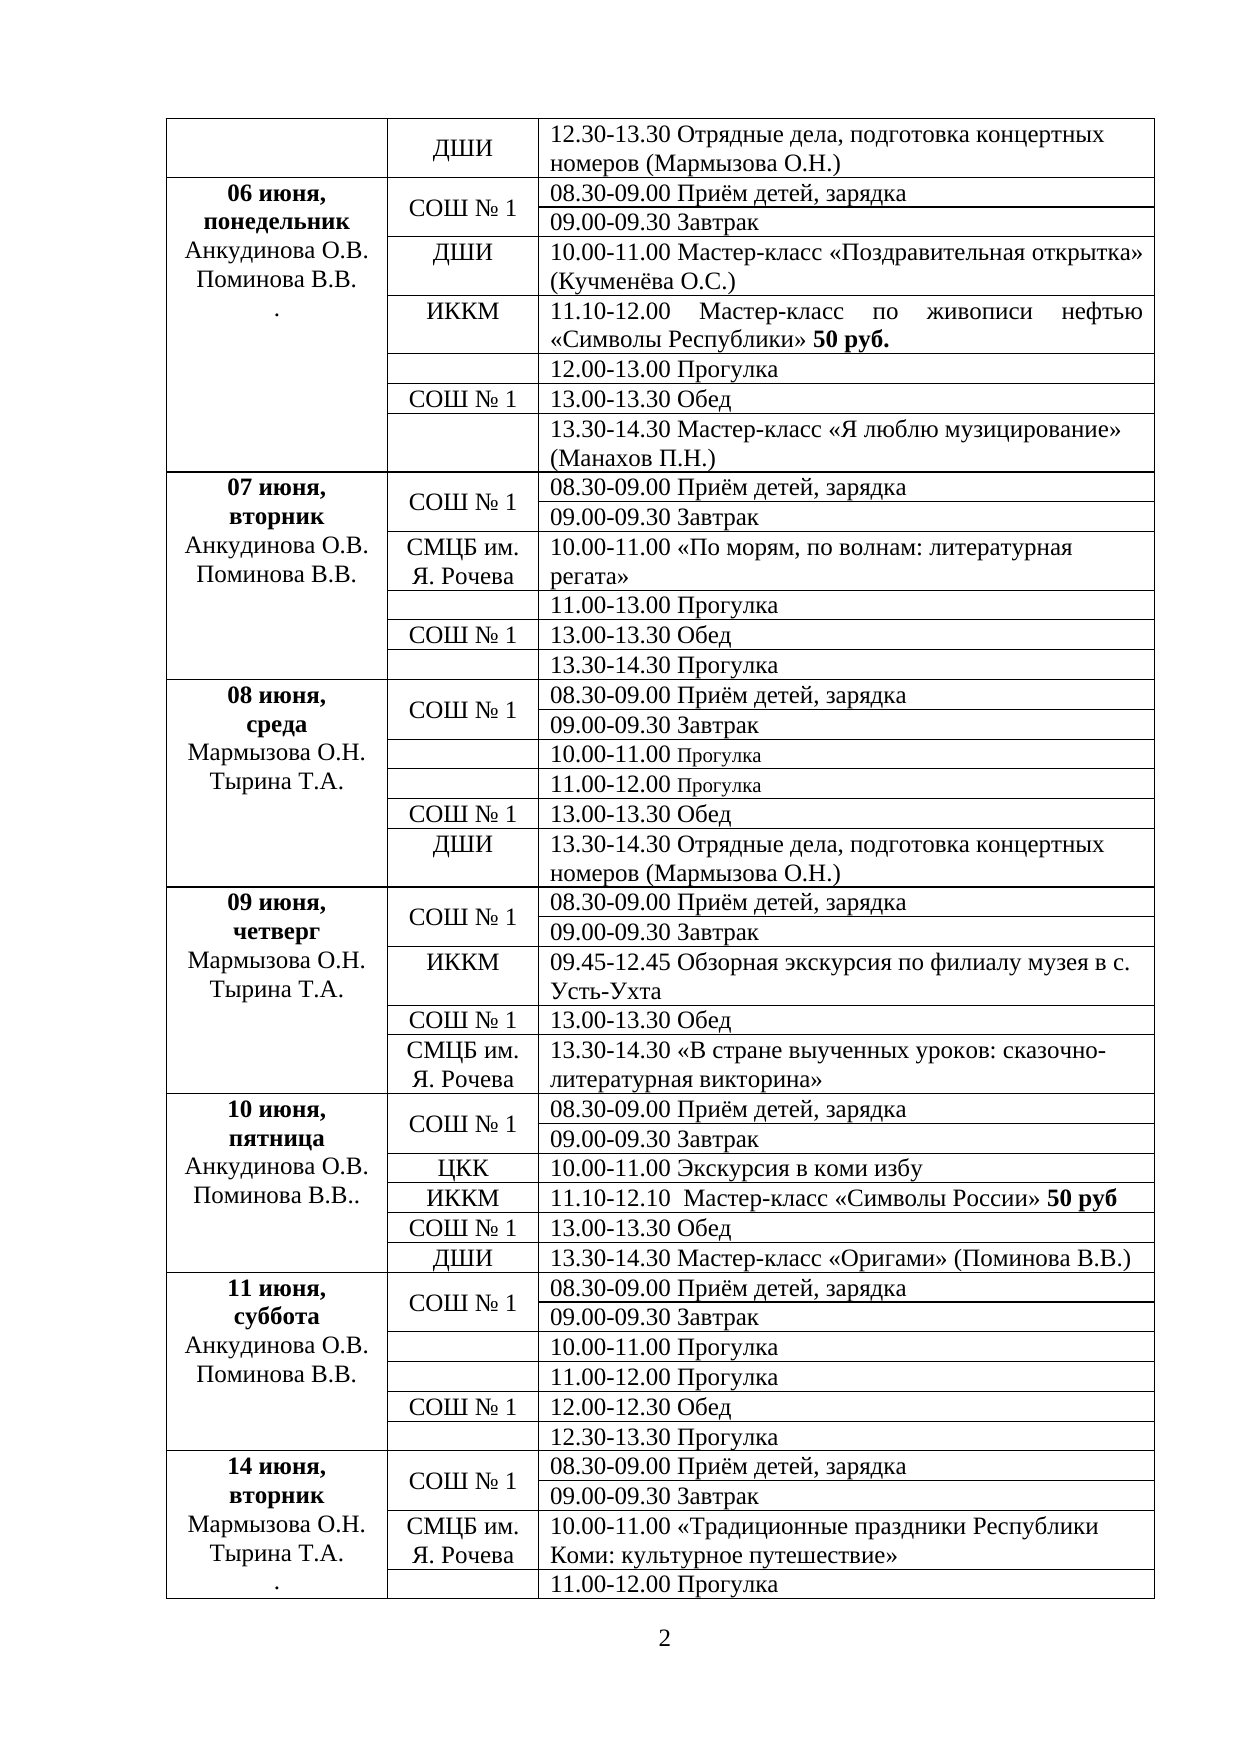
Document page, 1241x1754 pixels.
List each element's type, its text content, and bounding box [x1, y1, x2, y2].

table_cell 09.00-09.30 Завтрак [539, 917, 1154, 946]
table_cell СОШ № 1 [388, 1094, 538, 1152]
table_cell 13.00-13.30 Обед [539, 1213, 1154, 1242]
table_cell СОШ № 1 [388, 1451, 538, 1510]
table_cell СМЦБ им. Я. Рочева [388, 1511, 538, 1568]
table_cell 11.10-12.10 Мастер-класс «Символы России» 50 руб [539, 1183, 1154, 1212]
table_cell 09.45-12.45 Обзорная экскурсия по филиалу музея в с. Усть-Ухта [539, 947, 1154, 1004]
table_cell 08.30-09.00 Приём детей, зарядка [539, 1273, 1154, 1301]
table_cell 08.30-09.00 Приём детей, зарядка [539, 178, 1154, 206]
table_cell 10.00-11.00 Экскурсия в коми избу [539, 1154, 1154, 1182]
table_cell ДШИ [388, 237, 538, 295]
table_cell [388, 1570, 538, 1598]
table_cell 09.00-09.30 Завтрак [539, 1124, 1154, 1152]
table_cell ИККМ [388, 947, 538, 1004]
table_cell 10.00-11.00 Мастер-класс «Поздравительная открытка» (Кучменёва О.С.) [539, 237, 1154, 295]
table_cell 13.30-14.30 «В стране выученных уроков: сказочно- литературная викторина» [539, 1035, 1154, 1093]
table_cell 11 июня, суббота Анкудинова О.В. Поминова В.В. [167, 1273, 387, 1450]
table_cell 11.00-12.00 Прогулка [539, 769, 1154, 798]
table_cell 12.30-13.30 Отрядные дела, подготовка концертных номеров (Мармызова О.Н.) [539, 119, 1154, 177]
table_cell 10.00-11.00 Прогулка [539, 740, 1154, 768]
table_cell СОШ № 1 [388, 888, 538, 946]
table_cell 08.30-09.00 Приём детей, зарядка [539, 473, 1154, 501]
table_cell 13.30-14.30 Отрядные дела, подготовка концертных номеров (Мармызова О.Н.) [539, 829, 1154, 886]
table_cell 08.30-09.00 Приём детей, зарядка [539, 888, 1154, 916]
table_cell СОШ № 1 [388, 384, 538, 413]
table_cell 08.30-09.00 Приём детей, зарядка [539, 1094, 1154, 1123]
table_cell ИККМ [388, 1183, 538, 1212]
table_cell [388, 591, 538, 619]
table_cell 13.00-13.30 Обед [539, 620, 1154, 649]
table_cell 11.10-12.00 Мастер-класс по живописи нефтью «Символы Республики» 50 руб. [539, 296, 1154, 353]
table_cell [388, 1332, 538, 1361]
table_cell СОШ № 1 [388, 178, 538, 236]
table_cell ДШИ [388, 829, 538, 886]
table_cell 09.00-09.30 Завтрак [539, 1481, 1154, 1510]
table_cell ЦКК [388, 1154, 538, 1182]
table_cell 09.00-09.30 Завтрак [539, 208, 1154, 236]
table_cell 13.30-14.30 Мастер-класс «Я люблю музицирование» (Манахов П.Н.) [539, 414, 1154, 471]
table_cell СОШ № 1 [388, 620, 538, 649]
table_cell 13.00-13.30 Обед [539, 1006, 1154, 1034]
table_cell 10.00-11.00 «По морям, по волнам: литературная регата» [539, 532, 1154, 589]
table_cell ДШИ [388, 1243, 538, 1272]
table_cell 10.00-11.00 Прогулка [539, 1332, 1154, 1361]
table_cell 10 июня, пятница Анкудинова О.В. Поминова В.В.. [167, 1094, 387, 1272]
table_cell [388, 414, 538, 471]
table_cell [388, 1422, 538, 1450]
table_cell СОШ № 1 [388, 1006, 538, 1034]
table_cell [388, 354, 538, 383]
table_cell СОШ № 1 [388, 473, 538, 531]
table_cell СОШ № 1 [388, 680, 538, 738]
table_cell СОШ № 1 [388, 1392, 538, 1421]
table_cell 09.00-09.30 Завтрак [539, 710, 1154, 738]
table_cell 08 июня, среда Мармызова О.Н. Тырина Т.А. [167, 680, 387, 886]
table_cell ДШИ [388, 119, 538, 177]
table_cell 09 июня, четверг Мармызова О.Н. Тырина Т.А. [167, 888, 387, 1093]
table_cell [388, 650, 538, 679]
table_cell 12.00-13.00 Прогулка [539, 354, 1154, 383]
table_cell 13.30-14.30 Прогулка [539, 650, 1154, 679]
table_cell ИККМ [388, 296, 538, 353]
table_cell СМЦБ им. Я. Рочева [388, 532, 538, 589]
table_cell 14 июня, вторник Мармызова О.Н. Тырина Т.А. . [167, 1451, 387, 1598]
table_cell 10.00-11.00 «Традиционные праздники Республики Коми: культурное путешествие» [539, 1511, 1154, 1568]
table_cell 11.00-12.00 Прогулка [539, 1362, 1154, 1391]
table_cell 09.00-09.30 Завтрак [539, 502, 1154, 531]
table_cell 06 июня, понедельник Анкудинова О.В. Поминова В.В. . [167, 178, 387, 471]
table_cell СОШ № 1 [388, 1213, 538, 1242]
table_cell 13.30-14.30 Мастер-класс «Оригами» (Поминова В.В.) [539, 1243, 1154, 1272]
table_cell 07 июня, вторник Анкудинова О.В. Поминова В.В. [167, 473, 387, 679]
table_cell 11.00-13.00 Прогулка [539, 591, 1154, 619]
table_cell [388, 1362, 538, 1391]
table_cell СМЦБ им. Я. Рочева [388, 1035, 538, 1093]
table_cell 13.00-13.30 Обед [539, 799, 1154, 828]
table_cell 12.00-12.30 Обед [539, 1392, 1154, 1421]
table_cell 12.30-13.30 Прогулка [539, 1422, 1154, 1450]
table_cell 13.00-13.30 Обед [539, 384, 1154, 413]
table_cell 08.30-09.00 Приём детей, зарядка [539, 1451, 1154, 1480]
table_cell 11.00-12.00 Прогулка [539, 1570, 1154, 1598]
table_cell 08.30-09.00 Приём детей, зарядка [539, 680, 1154, 709]
table_cell [388, 740, 538, 768]
table_cell 09.00-09.30 Завтрак [539, 1303, 1154, 1331]
table_cell СОШ № 1 [388, 1273, 538, 1331]
table_cell [388, 769, 538, 798]
table_cell СОШ № 1 [388, 799, 538, 828]
